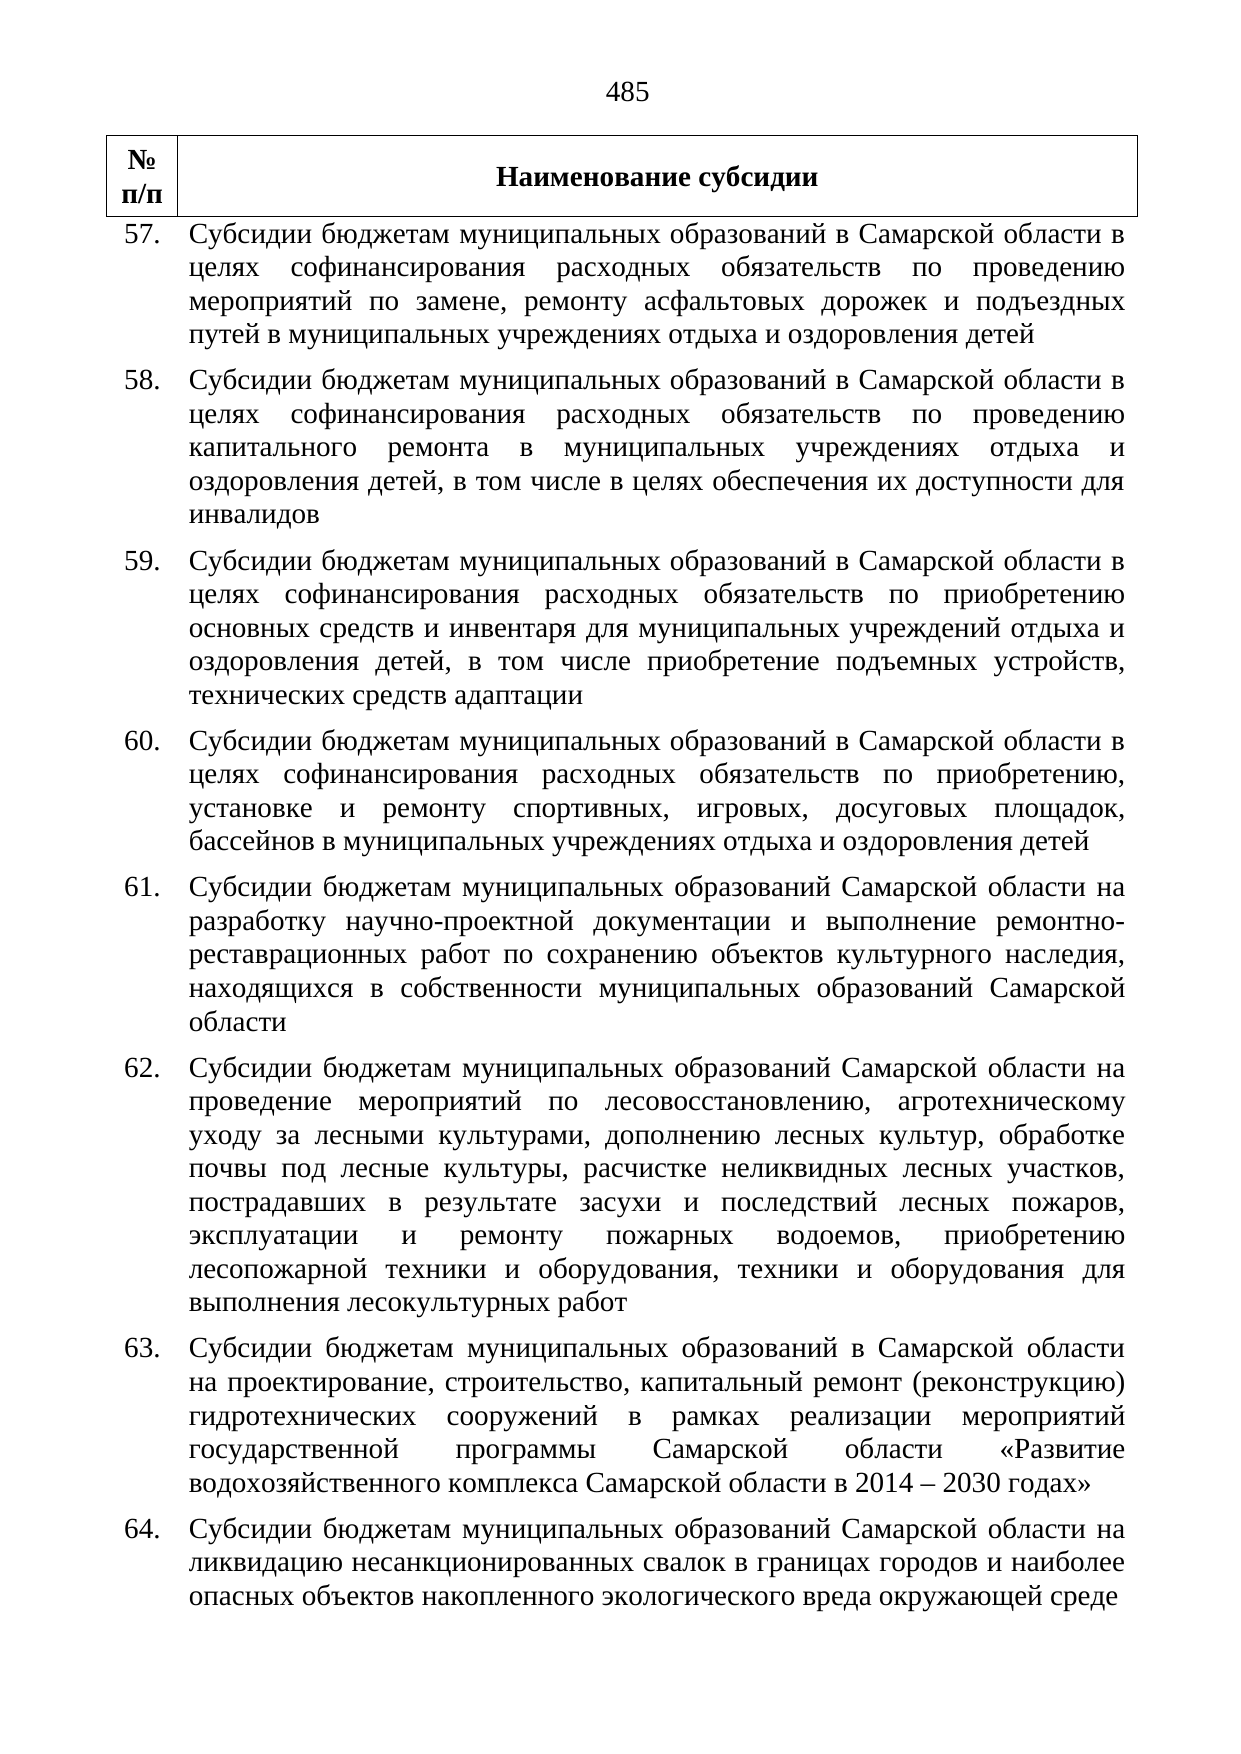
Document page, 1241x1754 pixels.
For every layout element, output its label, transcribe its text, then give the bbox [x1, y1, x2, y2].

table_cell 57. [107, 217, 177, 362]
table_cell 64. [107, 1511, 177, 1624]
table_cell Субсидии бюджетам муниципальных образований Самарской области на проведение мероприятий по лесовосстановлению, агротехническому уходу за лесными культурами, дополнению лесных культур, обработке почвы под лесные культуры, расчистке неликвидных лесных участков, пострадавших в результате засухи и последствий лесных пожаров, эксплуатации и ремонту пожарных водоемов, приобретению лесопожарной техники и оборудования, техники и оборудования для выполнения лесокультурных работ [177, 1050, 1137, 1331]
table_header Наименование субсидии [178, 136, 1137, 216]
table_cell Субсидии бюджетам муниципальных образований в Самарской области в целях софинансирования расходных обязательств по приобретению основных средств и инвентаря для муниципальных учреждений отдыха и оздоровления детей, в том числе приобретение подъемных устройств, технических средств адаптации [177, 543, 1137, 723]
table_cell 60. [107, 723, 177, 869]
table_cell Субсидии бюджетам муниципальных образований Самарской области на разработку научно-проектной документации и выполнение ремонтно-реставрационных работ по сохранению объектов культурного наследия, находящихся в собственности муниципальных образований Самарской области [177, 870, 1137, 1050]
table_cell 58. [107, 363, 177, 543]
table_cell Субсидии бюджетам муниципальных образований в Самарской области в целях софинансирования расходных обязательств по проведению капитального ремонта в муниципальных учреждениях отдыха и оздоровления детей, в том числе в целях обеспечения их доступности для инвалидов [177, 363, 1137, 543]
table_cell 59. [107, 543, 177, 723]
table_header № п/п [107, 136, 177, 216]
table_cell Субсидии бюджетам муниципальных образований в Самарской области в целях софинансирования расходных обязательств по приобретению, установке и ремонту спортивных, игровых, досуговых площадок, бассейнов в муниципальных учреждениях отдыха и оздоровления детей [177, 723, 1137, 869]
table_cell 63. [107, 1331, 177, 1511]
table_cell 62. [107, 1050, 177, 1331]
table_cell Субсидии бюджетам муниципальных образований в Самарской области на проектирование, строительство, капитальный ремонт (реконструкцию) гидротехнических сооружений в рамках реализации мероприятий государственной программы Самарской области «Развитие водохозяйственного комплекса Самарской области в 2014 – 2030 годах» [177, 1331, 1137, 1511]
table_cell 61. [107, 870, 177, 1050]
table_cell Субсидии бюджетам муниципальных образований Самарской области на ликвидацию несанкционированных свалок в границах городов и наиболее опасных объектов накопленного экологического вреда окружающей среде [177, 1511, 1137, 1624]
table_cell Субсидии бюджетам муниципальных образований в Самарской области в целях софинансирования расходных обязательств по проведению мероприятий по замене, ремонту асфальтовых дорожек и подъездных путей в муниципальных учреждениях отдыха и оздоровления детей [177, 217, 1137, 362]
